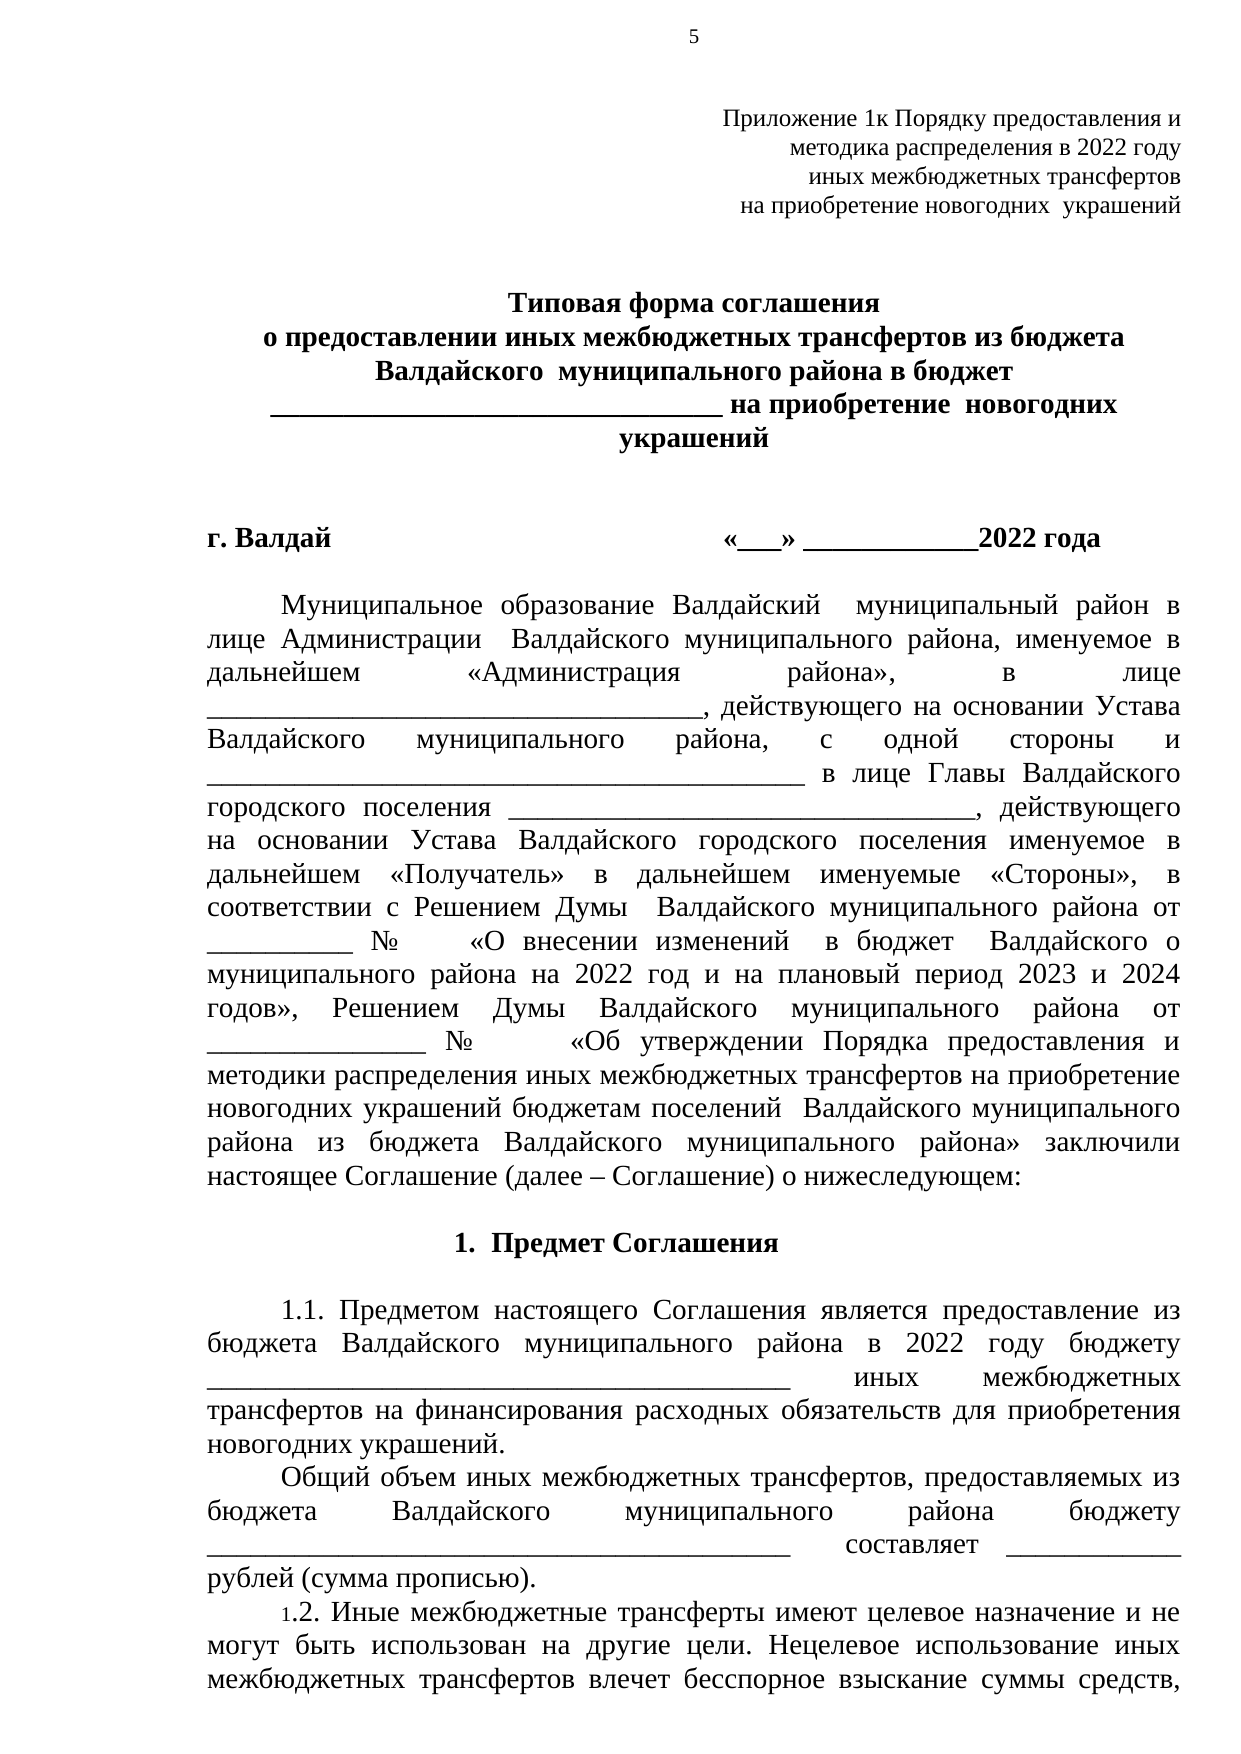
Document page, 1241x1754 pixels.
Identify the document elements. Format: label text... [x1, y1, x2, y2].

list Предмет Соглашения [51, 1225, 1181, 1258]
text Приложение 1к Порядку предоставления и [207, 103, 1181, 132]
text иных межбюджетных трансфертов [207, 161, 1181, 190]
text о предоставлении иных межбюджетных трансфертов из бюджета Валдайского муниципального района в бюджет _______________________________ на приобретение новогодних украшений [207, 319, 1181, 453]
text методика распределения в 2022 году [207, 132, 1181, 161]
text Муниципальное образование Валдайский муниципальный район в лице Администрации Валдайского муниципального района, именуемое в дальнейшем «Администрация района», в лице __________________________________, действующего на основании Устава Валдайского муниципального района, с одной стороны и _________________________________________ в лице Главы Валдайского городского поселения ________________________________, действующего на основании Устава Валдайского городского поселения именуемое в дальнейшем «Получатель» в дальнейшем именуемые «Стороны», в соответствии с Решением Думы Валдайского муниципального района от __________ № «О внесении изменений в бюджет Валдайского о муниципального района на 2022 год и на плановый период 2023 и 2024 годов», Решением Думы Валдайского муниципального района от _______________ № «Об утверждении Порядка предоставления и методики распределения иных межбюджетных трансфертов на приобретение новогодних украшений бюджетам поселений Валдайского муниципального района из бюджета Валдайского муниципального района» заключили настоящее Соглашение (далее – Соглашение) о нижеследующем: [207, 587, 1181, 1191]
text Типовая форма соглашения [207, 286, 1181, 319]
text Общий объем иных межбюджетных трансфертов, предоставляемых из бюджета Валдайского муниципального района бюджету ________________________________________ составляет ____________ рублей (сумма прописью). [207, 1459, 1181, 1594]
text на приобретение новогодних украшений [207, 190, 1181, 218]
text 1.1. Предметом настоящего Соглашения является предоставление из бюджета Валдайского муниципального района в 2022 году бюджету ________________________________________ иных межбюджетных трансфертов на финансирования расходных обязательств для приобретения новогодних украшений. [207, 1292, 1181, 1459]
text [207, 1594, 1181, 1694]
text г. Валдай «___» ____________2022 года [207, 520, 1181, 554]
